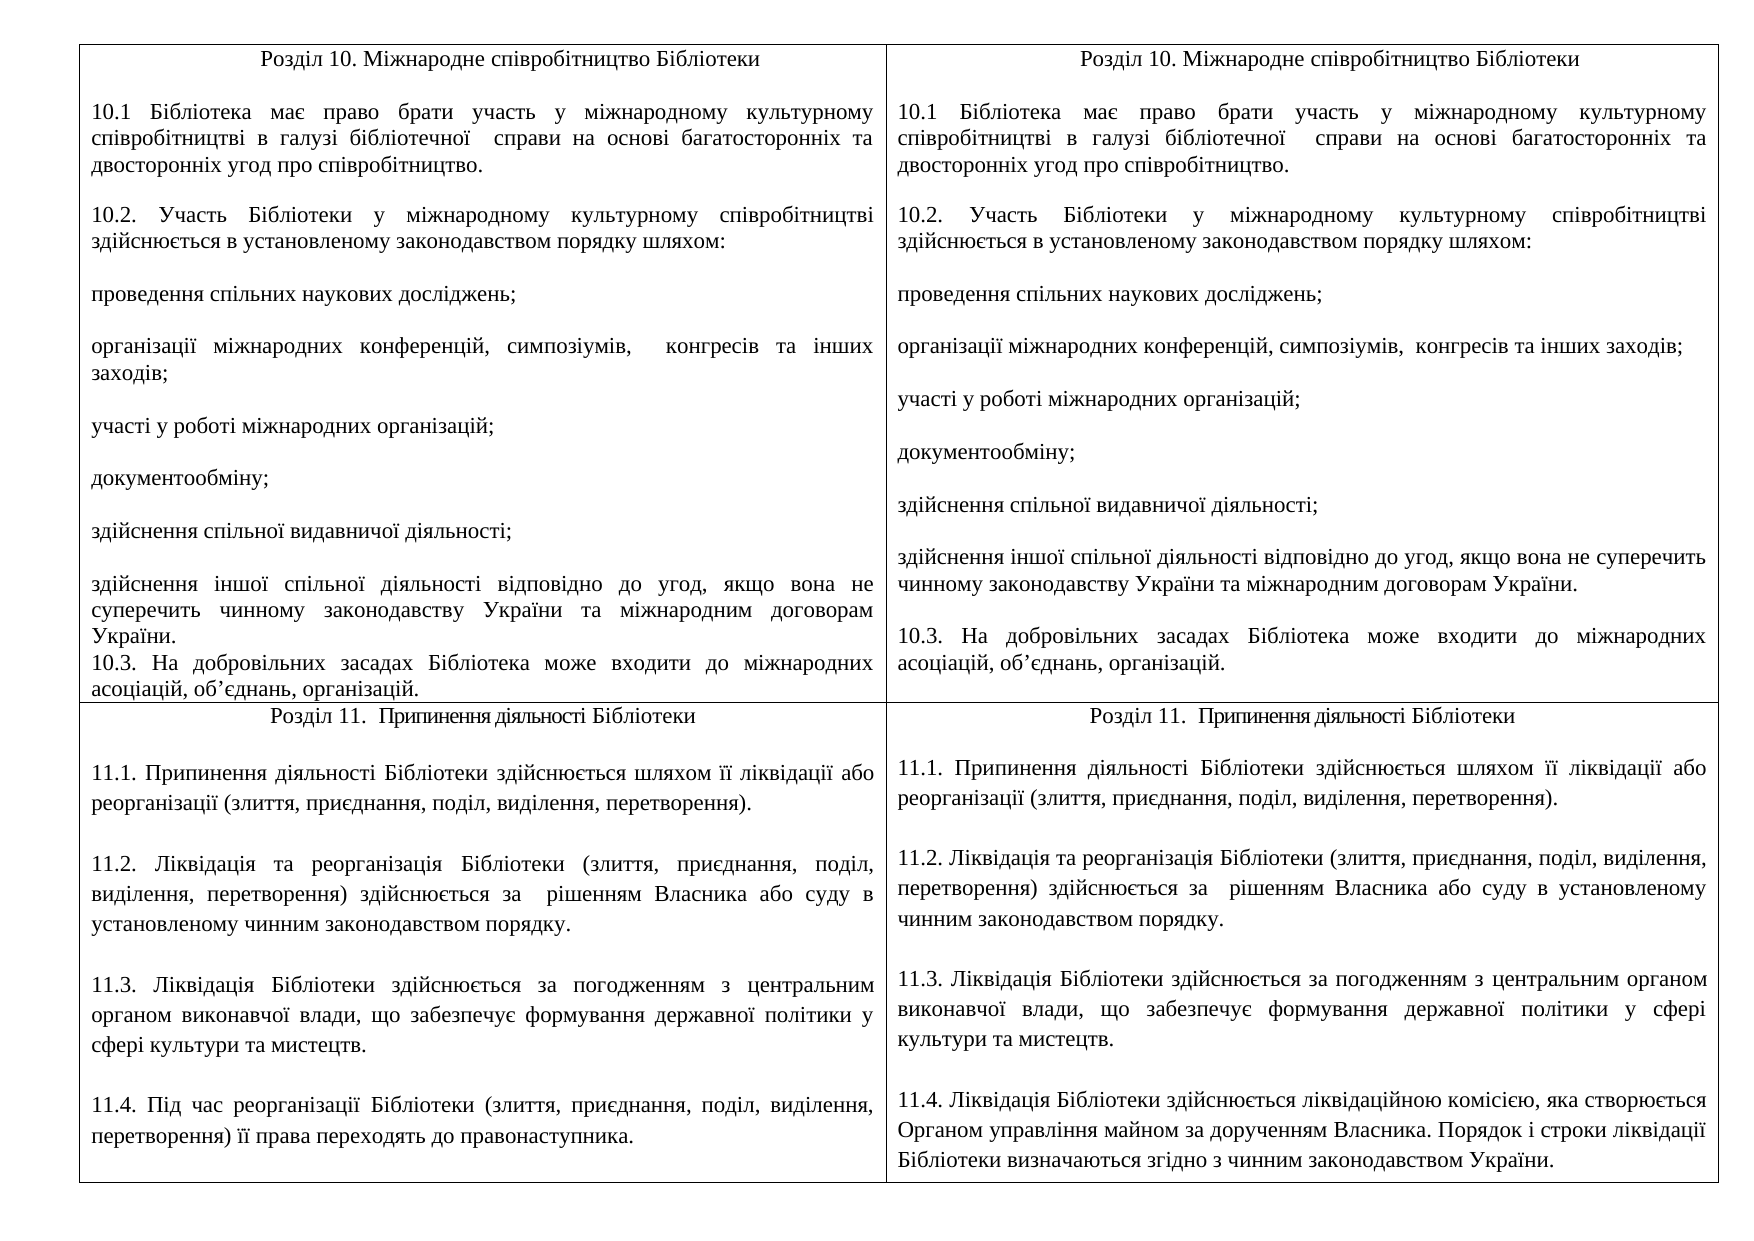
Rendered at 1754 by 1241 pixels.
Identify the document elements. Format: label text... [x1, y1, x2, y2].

table_cell Розділ 10. Міжнародне співробітництво Бібліотеки 10.1 Бібліотека має право брати участь у міжнародному культурному співробітництві в галузі бібліотечної справи на основі багатосторонніх та двосторонніх угод про співробітництво. 10.2. Участь Бібліотеки у міжнародному культурному співробітництві здійснюється в установленому законодавством порядку шляхом: проведення спільних наукових досліджень; організації міжнародних конференцій, симпозіумів, конгресів та інших заходів; участі у роботі міжнародних організацій; документообміну; здійснення спільної видавничої діяльності; здійснення іншої спільної діяльності відповідно до угод, якщо вона не суперечить чинному законодавству України та міжнародним договорам України. 10.3. На добровільних засадах Бібліотека може входити до міжнародних асоціацій, об’єднань, організацій. [887, 45, 1718, 702]
table_cell Розділ 10. Міжнародне співробітництво Бібліотеки 10.1 Бібліотека має право брати участь у міжнародному культурному співробітництві в галузі бібліотечної справи на основі багатосторонніх та двосторонніх угод про співробітництво. 10.2. Участь Бібліотеки у міжнародному культурному співробітництві здійснюється в установленому законодавством порядку шляхом: проведення спільних наукових досліджень; організації міжнародних конференцій, симпозіумів, конгресів та інших заходів; участі у роботі міжнародних організацій; документообміну; здійснення спільної видавничої діяльності; здійснення іншої спільної діяльності відповідно до угод, якщо вона не суперечить чинному законодавству України та міжнародним договорам України. 10.3. На добровільних засадах Бібліотека може входити до міжнародних асоціацій, об’єднань, організацій. [80, 45, 886, 702]
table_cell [887, 703, 1718, 1182]
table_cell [80, 703, 886, 1182]
